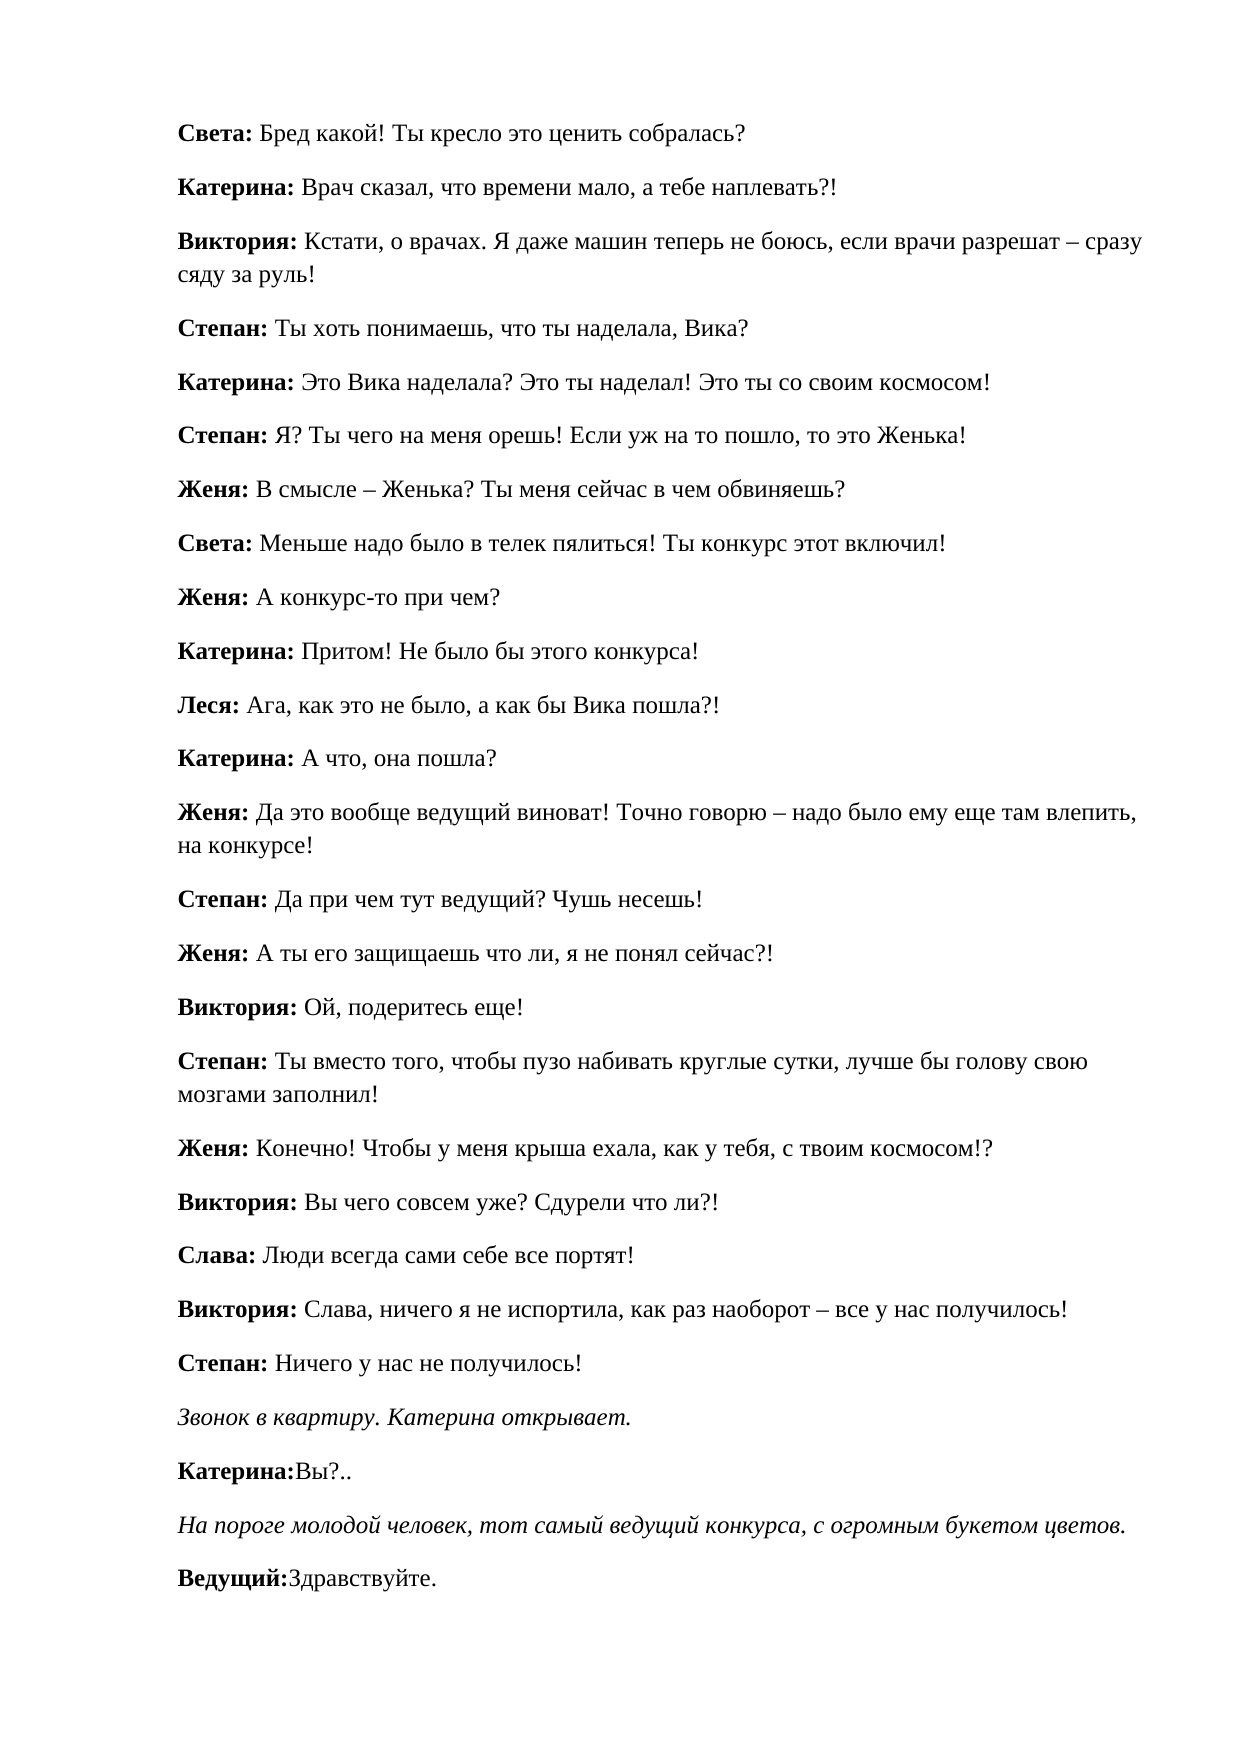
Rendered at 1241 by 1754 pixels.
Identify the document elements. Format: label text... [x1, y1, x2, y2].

text Степан: Ничего у нас не получилось! [177, 1348, 1152, 1377]
text Степан: Да при чем тут ведущий? Чушь несешь! [177, 884, 1152, 913]
text Катерина: Врач сказал, что времени мало, а тебе наплевать?! [177, 172, 1152, 201]
text Виктория: Слава, ничего я не испортила, как раз наоборот – все у нас получилось! [177, 1294, 1152, 1323]
text Леся: Ага, как это не было, а как бы Вика пошла?! [177, 690, 1152, 718]
text Женя: Да это вообще ведущий виноват! Точно говорю – надо было ему еще там влепить, на конкурсе! [177, 797, 1152, 859]
text Степан: Ты вместо того, чтобы пузо набивать круглые сутки, лучше бы голову свою мозгами заполнил! [177, 1046, 1152, 1108]
text Света: Бред какой! Ты кресло это ценить собралась? [177, 118, 1152, 147]
text Звонок в квартиру. Катерина открывает. [177, 1402, 1152, 1431]
text Катерина: Притом! Не было бы этого конкурса! [177, 636, 1152, 664]
text Степан: Ты хоть понимаешь, что ты наделала, Вика? [177, 313, 1152, 341]
text Женя: Конечно! Чтобы у меня крыша ехала, как у тебя, с твоим космосом!? [177, 1133, 1152, 1161]
text Женя: А конкурс-то при чем? [177, 582, 1152, 611]
text Катерина: А что, она пошла? [177, 743, 1152, 772]
text Катерина: Это Вика наделала? Это ты наделал! Это ты со своим космосом! [177, 367, 1152, 395]
text Женя: В смысле – Женька? Ты меня сейчас в чем обвиняешь? [177, 474, 1152, 503]
text Женя: А ты его защищаешь что ли, я не понял сейчас?! [177, 938, 1152, 967]
text Света: Меньше надо было в телек пялиться! Ты конкурс этот включил! [177, 528, 1152, 557]
text Катерина:Вы?.. [177, 1456, 1152, 1484]
text На пороге молодой человек, тот самый ведущий конкурса, с огромным букетом цветов. [177, 1510, 1152, 1538]
text Ведущий:Здравствуйте. [177, 1563, 1152, 1592]
text Виктория: Вы чего совсем уже? Сдурели что ли?! [177, 1187, 1152, 1215]
text Слава: Люди всегда сами себе все портят! [177, 1240, 1152, 1269]
text Степан: Я? Ты чего на меня орешь! Если уж на то пошло, то это Женька! [177, 420, 1152, 449]
text Виктория: Кстати, о врачах. Я даже машин теперь не боюсь, если врачи разрешат – сразу сяду за руль! [177, 226, 1152, 288]
text Виктория: Ой, подеритесь еще! [177, 992, 1152, 1021]
